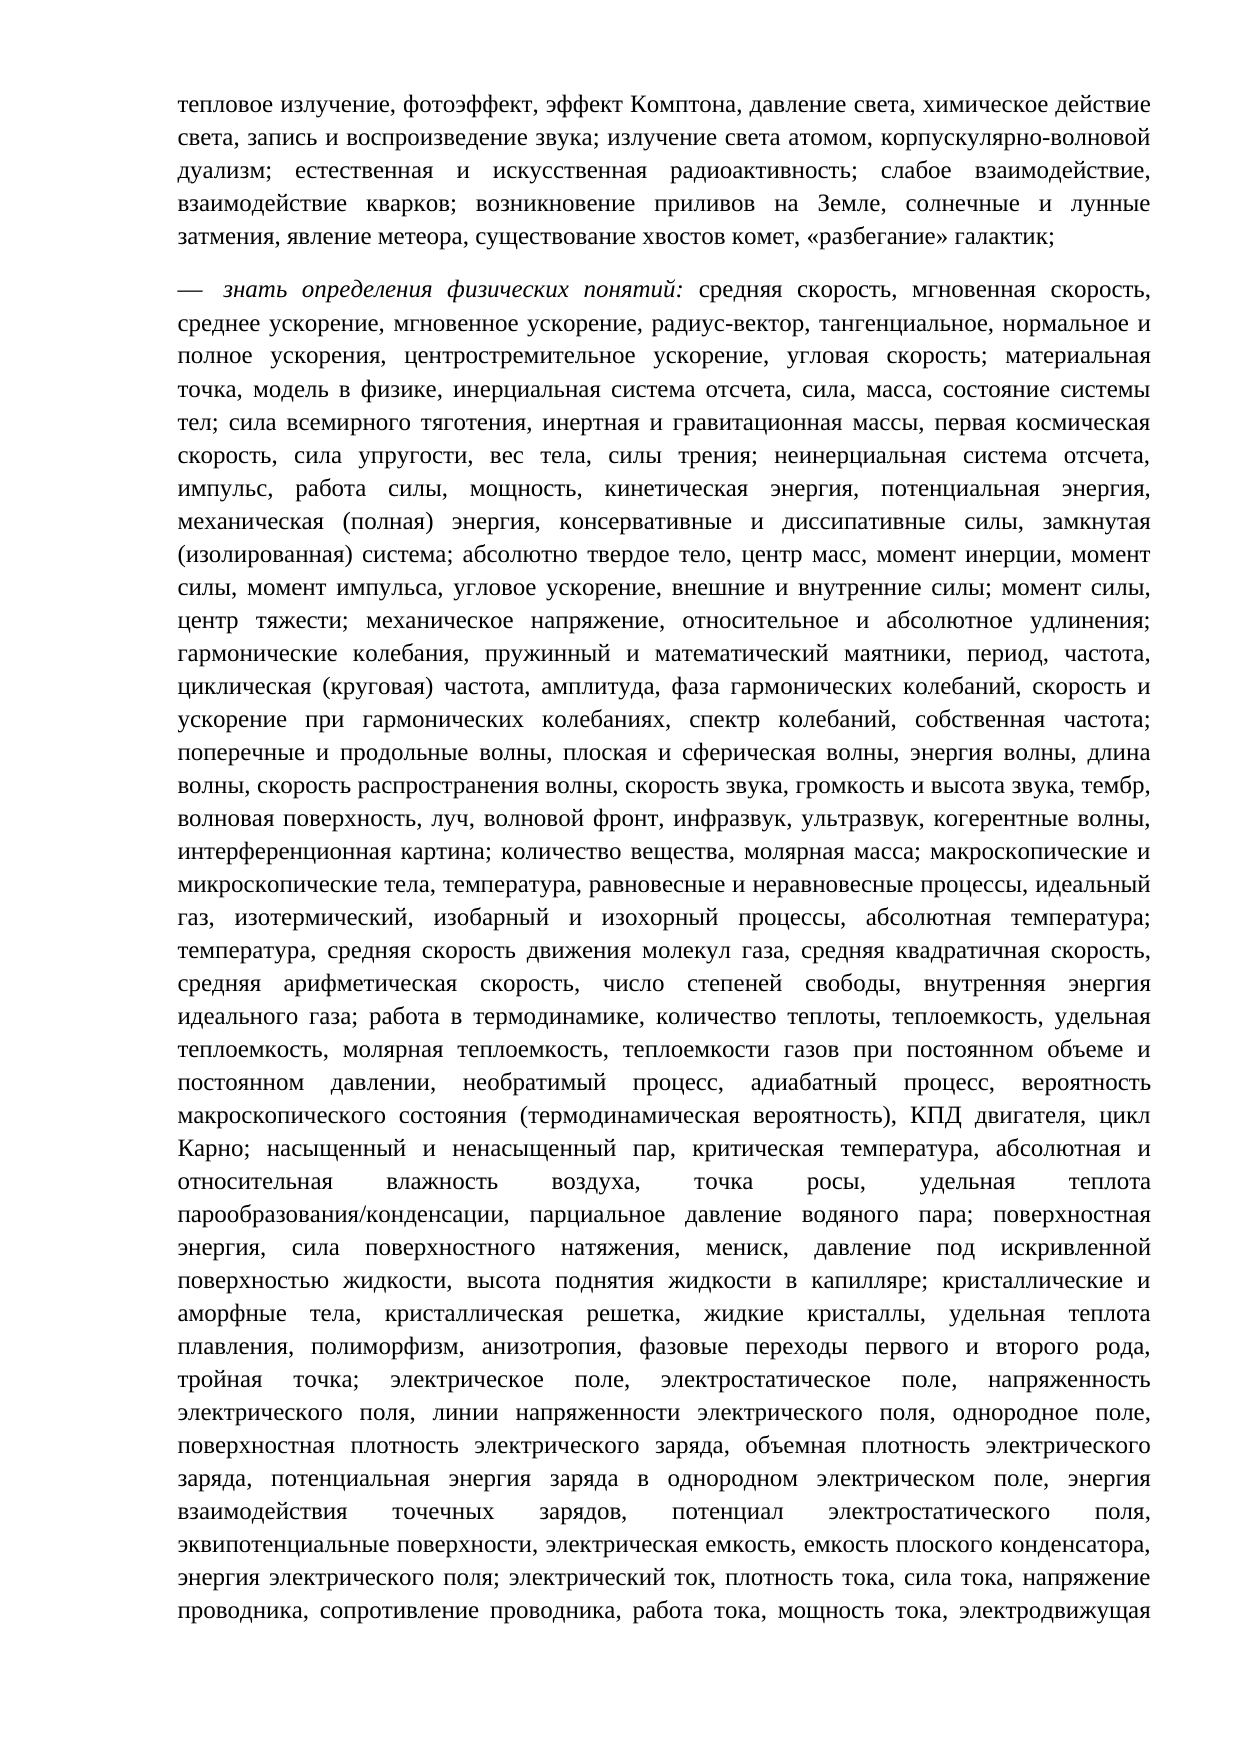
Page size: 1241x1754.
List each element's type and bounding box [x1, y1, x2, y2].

text [177, 89, 1152, 249]
text [177, 274, 1152, 1624]
